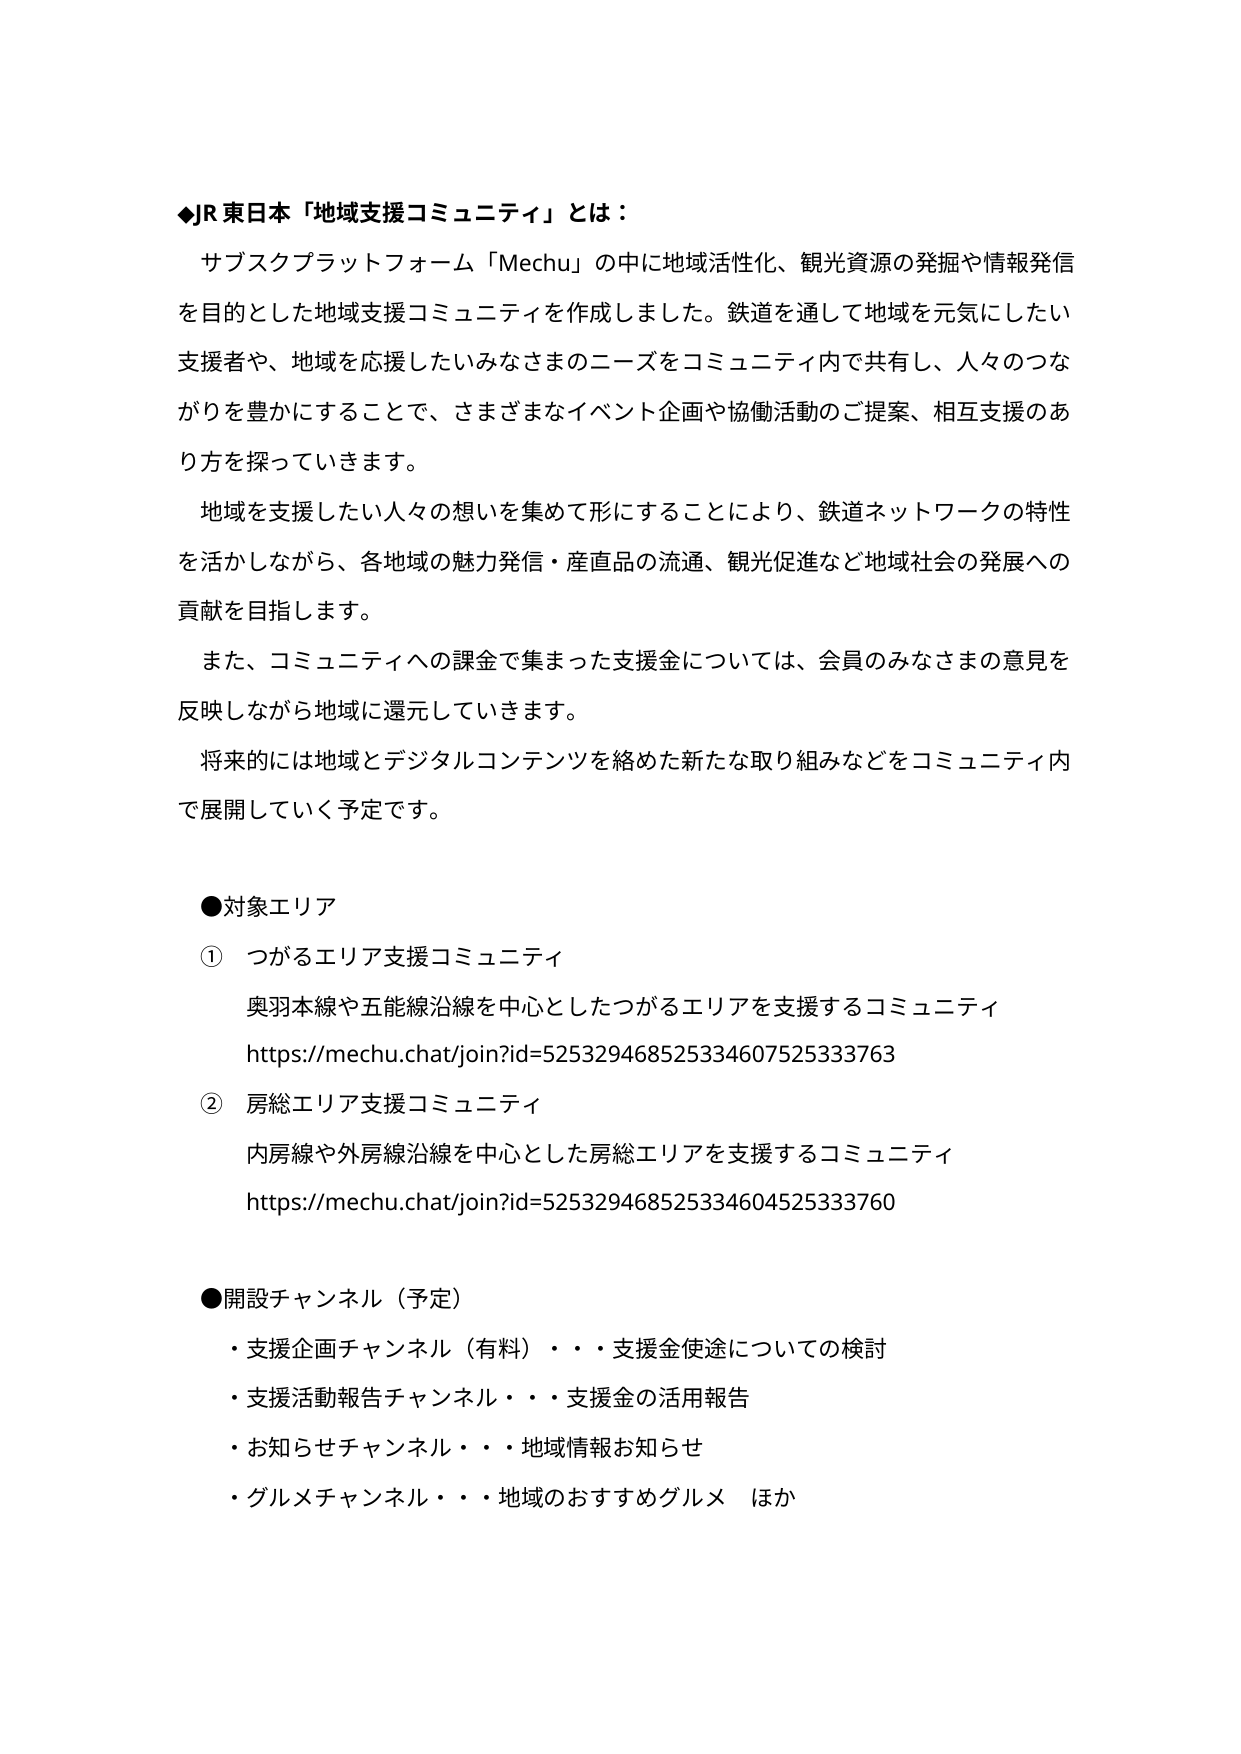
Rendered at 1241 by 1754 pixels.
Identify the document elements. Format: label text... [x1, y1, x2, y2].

text 将来的には地域とデジタルコンテンツを絡めた新たな取り組みなどをコミュニティ内で展開していく予定です。 [177, 742, 1091, 826]
text https://mechu.chat/join?id=525329468525334607525333763 [177, 1038, 1091, 1069]
text ① つがるエリア支援コミュニティ [177, 939, 1091, 972]
text ・支援活動報告チャンネル・・・支援金の活用報告 [177, 1380, 1093, 1413]
text 奥羽本線や五能線沿線を中心としたつがるエリアを支援するコミュニティ [177, 988, 1091, 1022]
text ◆JR東日本「地域支援コミュニティ」とは： [177, 194, 1091, 228]
text ・グルメチャンネル・・・地域のおすすめグルメ ほか [177, 1480, 1093, 1513]
text 地域を支援したい人々の想いを集めて形にすることにより、鉄道ネットワークの特性を活かしながら、各地域の魅力発信・産直品の流通、観光促進など地域社会の発展への貢献を目指します。 [177, 493, 1091, 626]
text ●開設チャンネル（予定） [177, 1281, 1091, 1314]
text サブスクプラットフォーム「Mechu」の中に地域活性化、観光資源の発掘や情報発信を目的とした地域支援コミュニティを作成しました。鉄道を通して地域を元気にしたい支援者や、地域を応援したいみなさまのニーズをコミュニティ内で共有し、人々のつながりを豊かにすることで、さまざまなイベント企画や協働活動のご提案、相互支援のあり方を探っていきます。 [177, 244, 1091, 477]
text ・お知らせチャンネル・・・地域情報お知らせ [177, 1430, 1093, 1463]
text 内房線や外房線沿線を中心とした房総エリアを支援するコミュニティ [177, 1136, 1091, 1169]
text https://mechu.chat/join?id=525329468525334604525333760 [177, 1186, 1091, 1217]
text また、コミュニティへの課金で集まった支援金については、会員のみなさまの意見を反映しながら地域に還元していきます。 [177, 643, 1091, 726]
text ② 房総エリア支援コミュニティ [177, 1086, 1091, 1119]
text ・支援企画チャンネル（有料）・・・支援金使途についての検討 [177, 1330, 1093, 1364]
text ●対象エリア [177, 889, 1091, 922]
